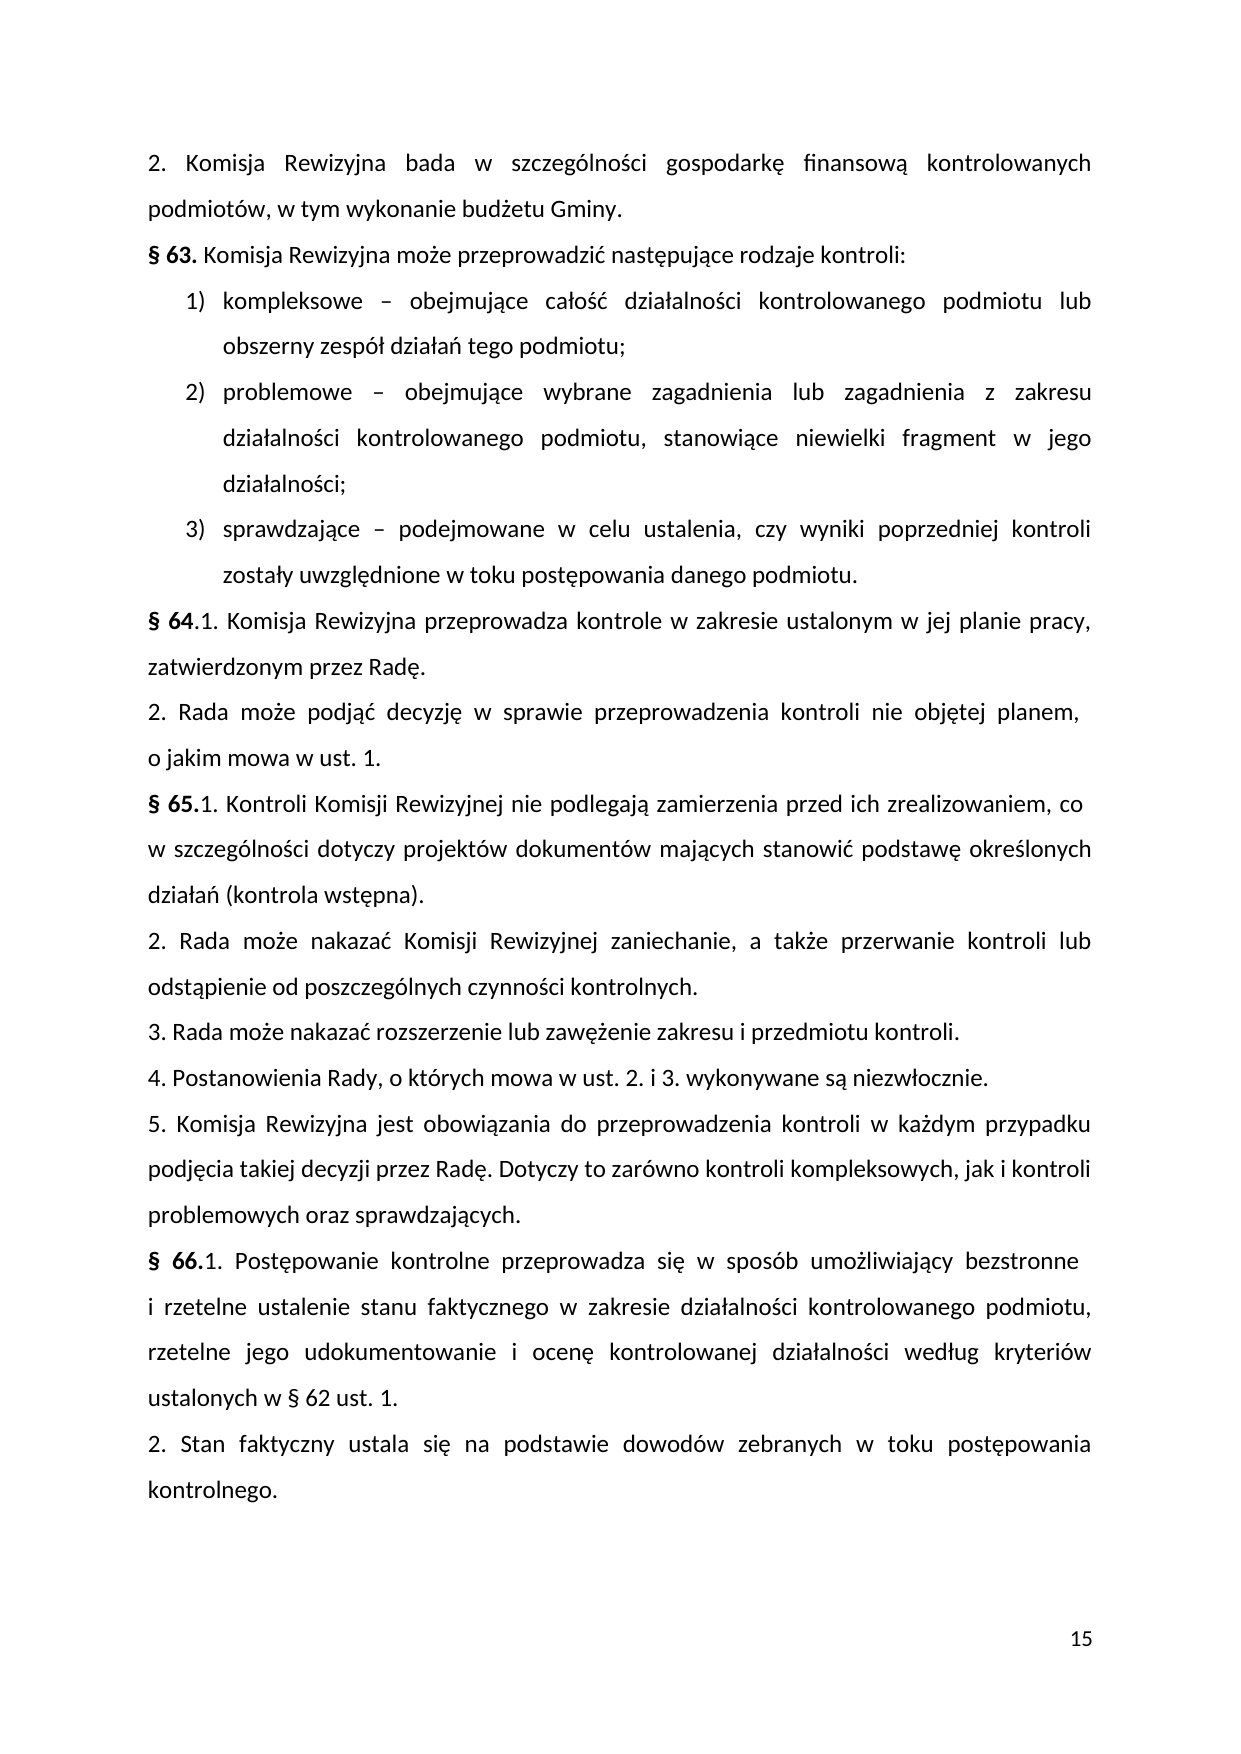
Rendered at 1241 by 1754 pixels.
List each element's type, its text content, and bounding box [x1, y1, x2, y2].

text 2. Komisja Rewizyjna bada w szczególności gospodarkę finansową kontrolowanych podmiotów, w tym wykonanie budżetu Gminy. [148, 148, 1093, 224]
text § 64.1. Komisja Rewizyjna przeprowadza kontrole w zakresie ustalonym w jej planie pracy, zatwierdzonym przez Radę. [148, 605, 1093, 681]
text 2. Rada może podjąć decyzję w sprawie przeprowadzenia kontroli nie objętej planem, o jakim mowa w ust. 1. [148, 696, 1093, 773]
text 2. Stan faktyczny ustala się na podstawie dowodów zebranych w toku postępowania kontrolnego. [148, 1428, 1093, 1504]
list sprawdzające – podejmowane w celu ustalenia, czy wyniki poprzedniej kontroli zostały uwzględnione w toku postępowania danego podmiotu. [185, 513, 1093, 590]
text 2. Rada może nakazać Komisji Rewizyjnej zaniechanie, a także przerwanie kontroli lub odstąpienie od poszczególnych czynności kontrolnych. [148, 925, 1093, 1001]
list kompleksowe – obejmujące całość działalności kontrolowanego podmiotu lub obszerny zespół działań tego podmiotu; [185, 285, 1093, 361]
text 3. Rada może nakazać rozszerzenie lub zawężenie zakresu i przedmiotu kontroli. [148, 1016, 1093, 1047]
text 4. Postanowienia Rady, o których mowa w ust. 2. i 3. wykonywane są niezwłocznie. [148, 1062, 1093, 1093]
text § 65.1. Kontroli Komisji Rewizyjnej nie podlegają zamierzenia przed ich zrealizowaniem, co w szczególności dotyczy projektów dokumentów mających stanowić podstawę określonych działań (kontrola wstępna). [148, 788, 1093, 910]
text 5. Komisja Rewizyjna jest obowiązania do przeprowadzenia kontroli w każdym przypadku podjęcia takiej decyzji przez Radę. Dotyczy to zarówno kontroli kompleksowych, jak i kontroli problemowych oraz sprawdzających. [148, 1108, 1093, 1230]
text § 63. Komisja Rewizyjna może przeprowadzić następujące rodzaje kontroli: [148, 239, 1093, 269]
text § 66.1. Postępowanie kontrolne przeprowadza się w sposób umożliwiający bezstronne i rzetelne ustalenie stanu faktycznego w zakresie działalności kontrolowanego podmiotu, rzetelne jego udokumentowanie i ocenę kontrolowanej działalności według kryteriów ustalonych w § 62 ust. 1. [148, 1245, 1093, 1413]
list problemowe – obejmujące wybrane zagadnienia lub zagadnienia z zakresu działalności kontrolowanego podmiotu, stanowiące niewielki fragment w jego działalności; [185, 376, 1093, 498]
